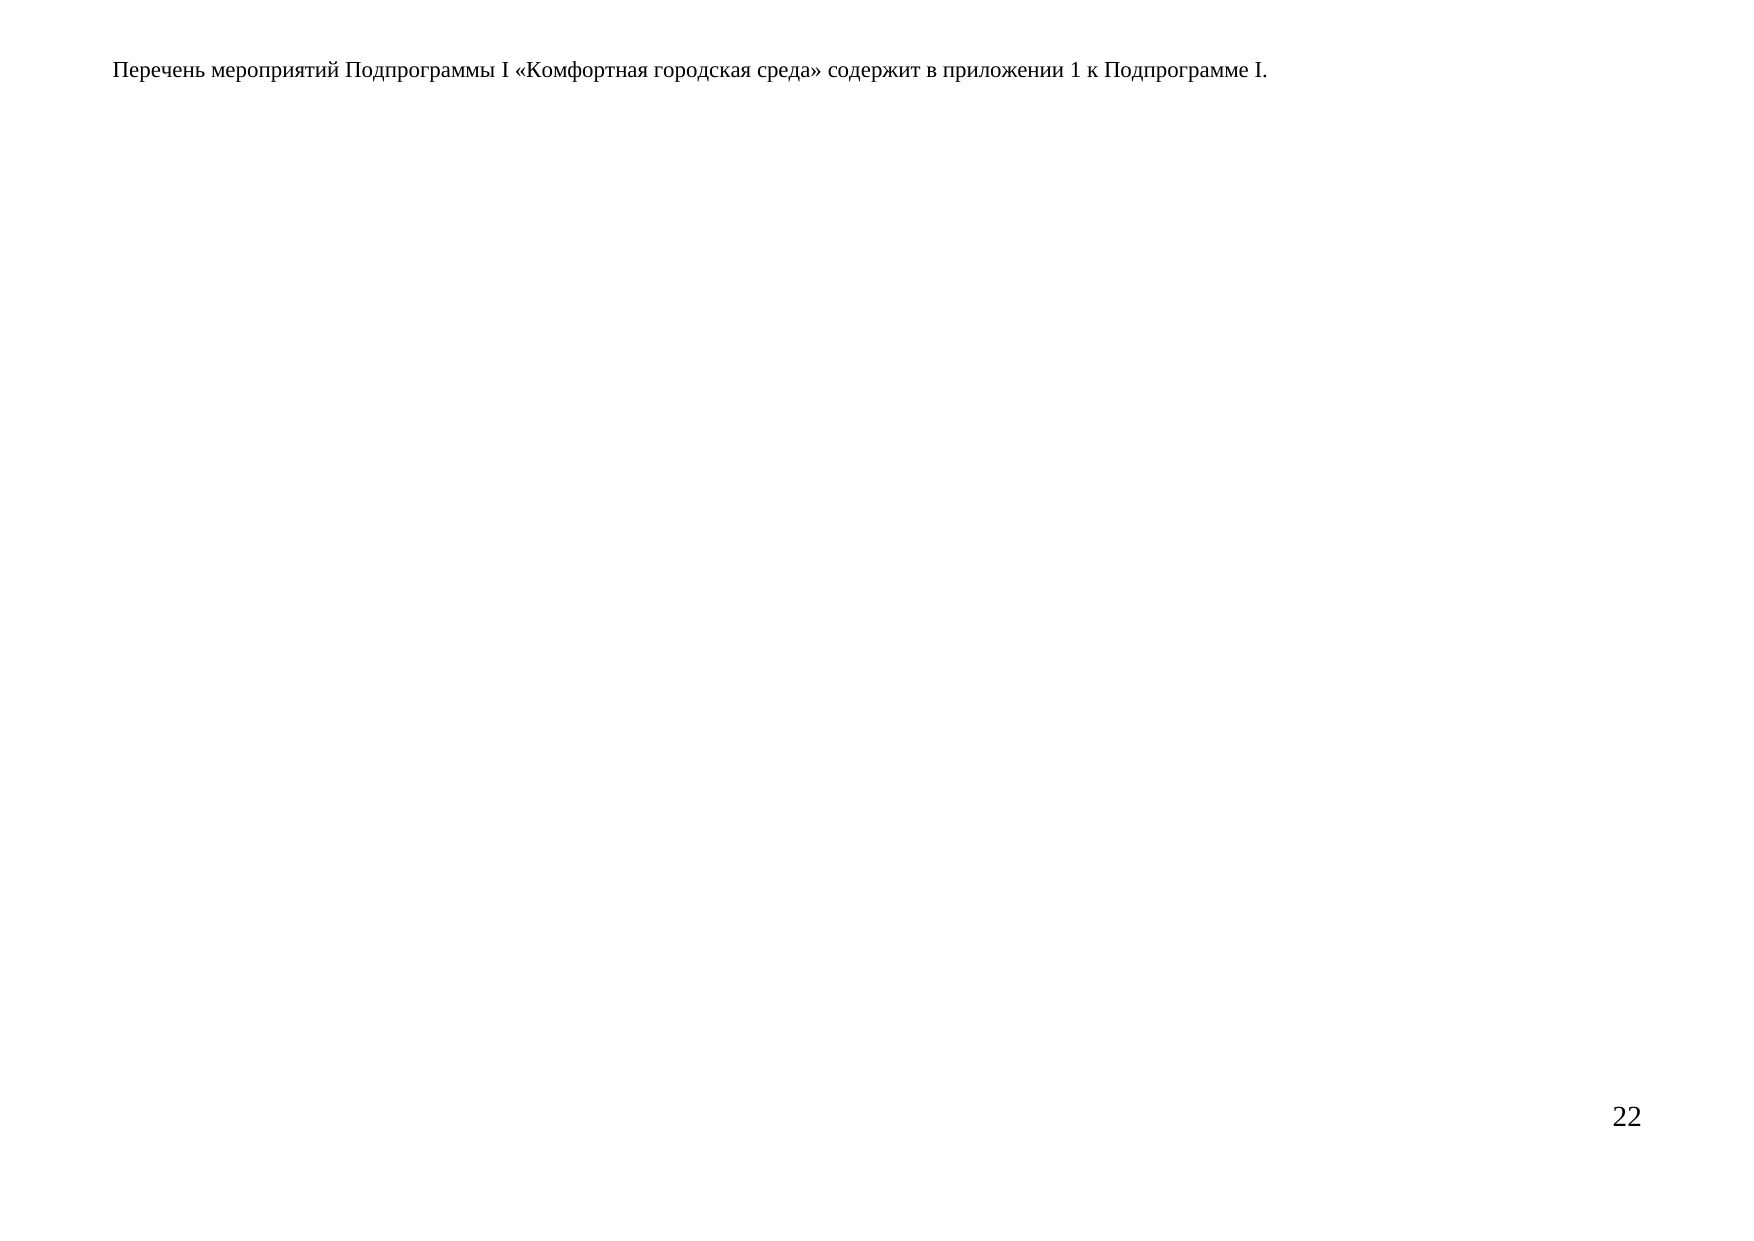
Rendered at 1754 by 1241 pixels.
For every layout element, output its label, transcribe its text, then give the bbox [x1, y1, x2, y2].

text Перечень мероприятий Подпрограммы I «Комфортная городская среда» содержит в приложении 1 к Подпрограмме I. [112, 56, 1641, 82]
